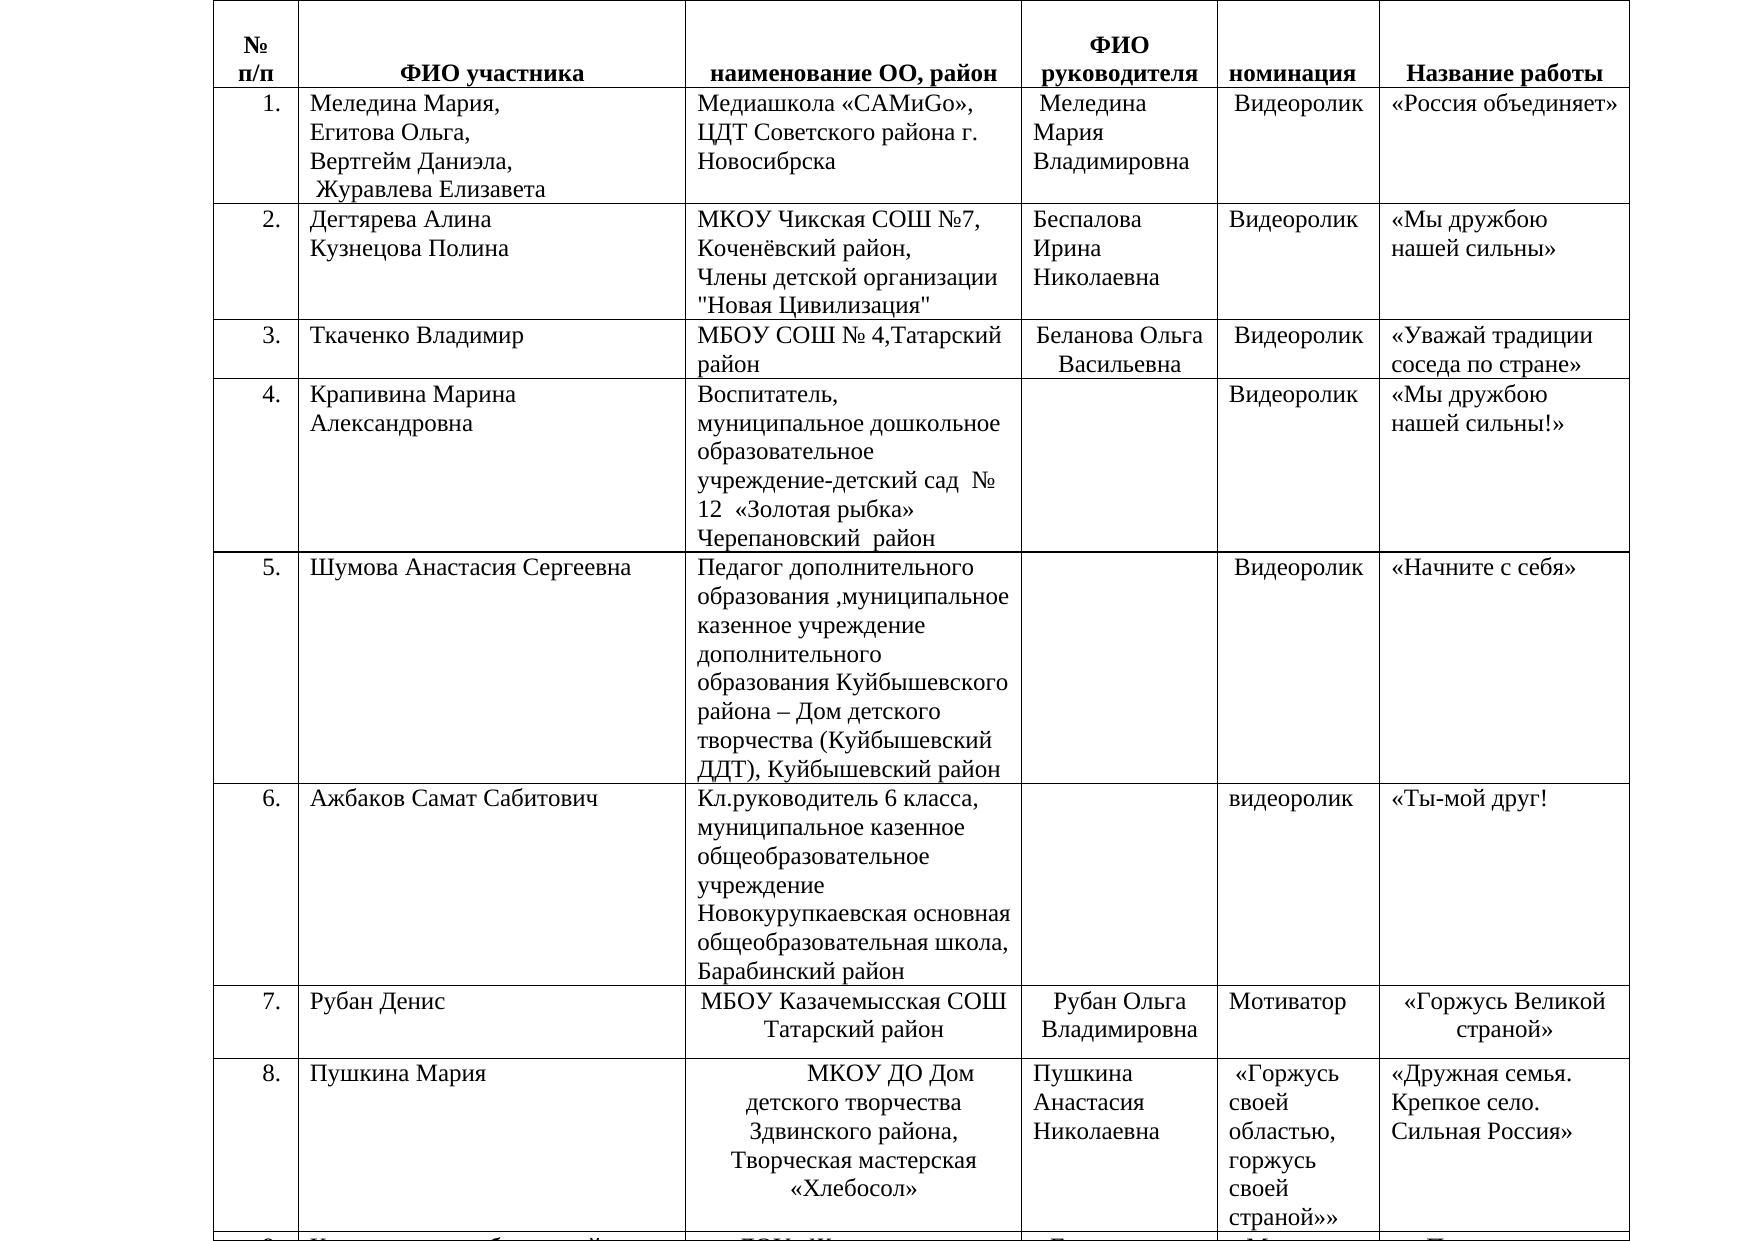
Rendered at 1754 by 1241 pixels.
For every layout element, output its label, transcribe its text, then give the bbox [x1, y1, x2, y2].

table_cell видеоролик [1218, 784, 1379, 985]
table_cell МКОУ ДО Дом детского творчества Здвинского района, Творческая мастерская «Хлебосол» [686, 1059, 1021, 1231]
table_cell Крапивина Марина Александровна [299, 379, 685, 551]
table_cell «Мы дружбою нашей сильны» [1380, 204, 1629, 319]
table_cell МБОУ СОШ № 4,Татарский район [686, 320, 1021, 378]
table_cell [214, 88, 298, 203]
table_cell «Горжусь Великой страной» [1380, 986, 1629, 1057]
table_header наименование ОО, район [686, 1, 1021, 87]
table_cell [214, 320, 298, 378]
table_cell Видеоролик [1218, 379, 1379, 551]
table_cell Видеоролик [1218, 553, 1379, 782]
table_header ФИО руководителя [1022, 1, 1217, 87]
table_cell [1022, 784, 1217, 985]
table_cell Беланова Ольга Васильевна [1022, 320, 1217, 378]
table_cell Мотиватор [1218, 986, 1379, 1057]
table_header Название работы [1380, 1, 1629, 87]
table_cell «Ты-мой друг! [1380, 784, 1629, 985]
table_cell «Мы дружбою нашей сильны!» [1380, 379, 1629, 551]
table_cell Рубан Ольга Владимировна [1022, 986, 1217, 1057]
table_cell [214, 986, 298, 1057]
table_cell «Дружная семья. Крепкое село. Сильная Россия» [1380, 1059, 1629, 1231]
table_cell «Россия объединяет» [1380, 88, 1629, 203]
table_cell Меледина Мария, Егитова Ольга, Вертгейм Даниэла, Журавлева Елизавета [299, 88, 685, 203]
table_cell Ажбаков Самат Сабитович [299, 784, 685, 985]
table_cell Медиашкола «САМиGo», ЦДТ Советского района г. Новосибрска [686, 88, 1021, 203]
table_cell Беспалова Ирина Николаевна [1022, 204, 1217, 319]
table_cell МКОУ Чикская СОШ №7, Коченёвский район, Члены детской организации "Новая Цивилизация" [686, 204, 1021, 319]
table_cell Видеоролик [1218, 204, 1379, 319]
table_cell Видеоролик [1218, 320, 1379, 378]
table_cell МБОУ Казачемысская СОШ Татарский район [686, 986, 1021, 1057]
table_cell [1022, 379, 1217, 551]
table_header номинация [1218, 1, 1379, 87]
table_cell Шумова Анастасия Сергеевна [299, 553, 685, 782]
table_cell «Уважай традиции соседа по стране» [1380, 320, 1629, 378]
table_cell Видеоролик [1218, 88, 1379, 203]
table_cell Дегтярева Алина Кузнецова Полина [299, 204, 685, 319]
table_header № п/п [214, 1, 298, 87]
table_cell Пушкина Мария [299, 1059, 685, 1231]
table_cell [214, 379, 298, 551]
table_cell Пушкина Анастасия Николаевна [1022, 1059, 1217, 1231]
table_cell [1022, 553, 1217, 782]
table_header ФИО участника [299, 1, 685, 87]
table_cell Воспитатель, муниципальное дошкольное образовательное учреждение-детский сад № 12 «Золотая рыбка» Черепановский район [686, 379, 1021, 551]
table_cell [214, 204, 298, 319]
table_cell Педагог дополнительного образования ,муниципальное казенное учреждение дополнительного образования Куйбышевского района – Дом детского творчества (Куйбышевский ДДТ), Куйбышевский район [686, 553, 1021, 782]
table_cell Ткаченко Владимир [299, 320, 685, 378]
table_cell [214, 1232, 298, 1240]
table_cell «Горжусь своей областью, горжусь своей страной»» [1218, 1059, 1379, 1231]
table_cell [214, 784, 298, 985]
table_cell Кл.руководитель 6 класса, муниципальное казенное общеобразовательное учреждение Новокурупкаевская основная общеобразовательная школа, Барабинский район [686, 784, 1021, 985]
table_cell [214, 553, 298, 782]
table_cell «Начните с себя» [1380, 553, 1629, 782]
table_cell Меледина Мария Владимировна [1022, 88, 1217, 203]
table_cell Рубан Денис [299, 986, 685, 1057]
table_cell [214, 1059, 298, 1231]
